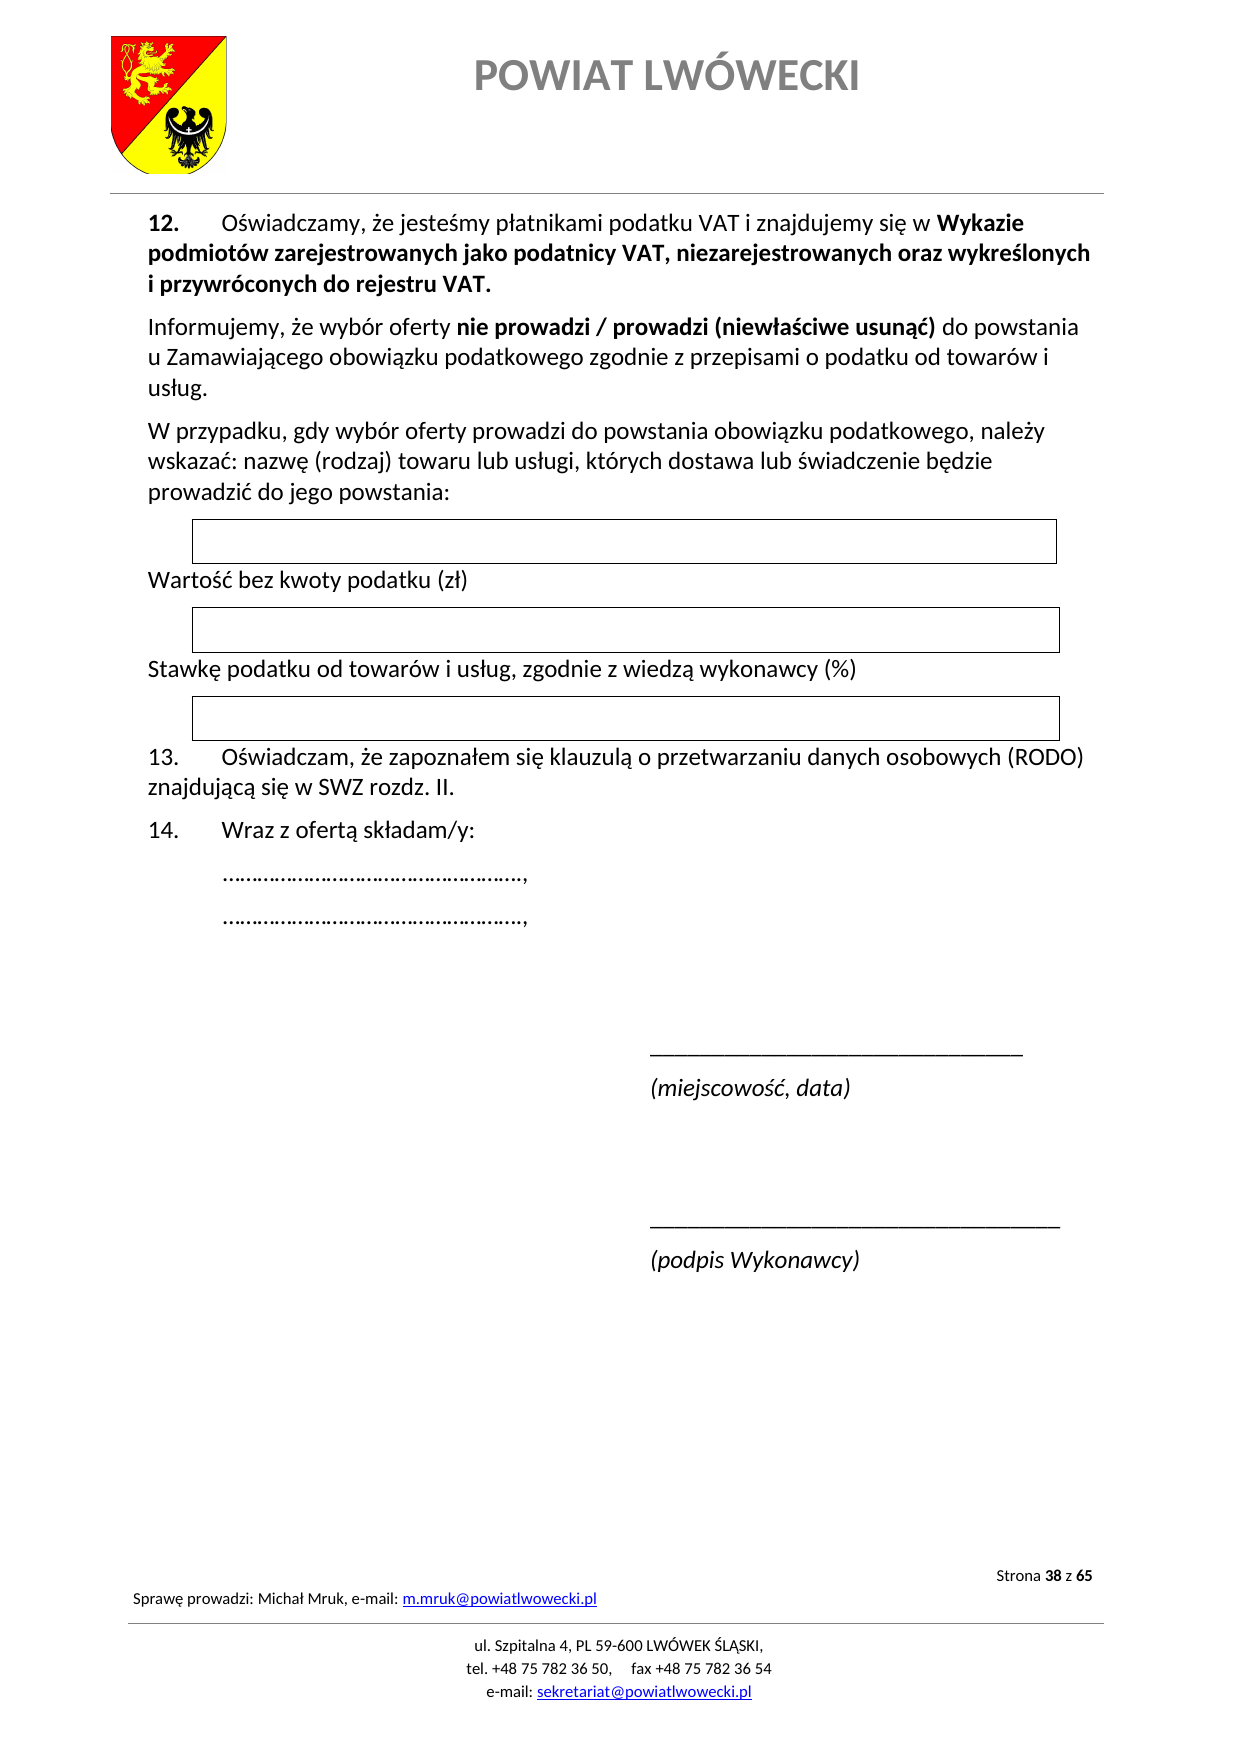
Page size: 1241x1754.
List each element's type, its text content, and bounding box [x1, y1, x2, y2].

text _________________________________ [650, 1202, 1093, 1232]
table_header [193, 520, 1056, 563]
text Wartość bez kwoty podatku (zł) [148, 564, 1093, 594]
text (podpis Wykonawcy) [650, 1244, 1093, 1275]
list Oświadczamy, że jesteśmy płatnikami podatku VAT i znajdujemy się w Wykazie podmiotów zarejestrowanych jako podatnicy VAT, niezarejestrowanych oraz wykreślonych i przywróconych do rejestru VAT. [148, 207, 1093, 298]
list Wraz z ofertą składam/y: [148, 814, 1093, 845]
text ……………………………………………., [223, 900, 1093, 931]
picture [111, 36, 227, 174]
table_header [193, 697, 1059, 740]
list Oświadczam, że zapoznałem się klauzulą o przetwarzaniu danych osobowych (RODO) znajdującą się w SWZ rozdz. II. [148, 741, 1093, 802]
text ______________________________ [650, 1029, 1093, 1060]
text W przypadku, gdy wybór oferty prowadzi do powstania obowiązku podatkowego, należy wskazać: nazwę (rodzaj) towaru lub usługi, których dostawa lub świadczenie będzie prowadzić do jego powstania: [148, 415, 1093, 506]
table_header [193, 608, 1059, 652]
text Stawkę podatku od towarów i usług, zgodnie z wiedzą wykonawcy (%) [148, 653, 1093, 683]
text (miejscowość, data) [650, 1072, 1093, 1103]
text Informujemy, że wybór oferty nie prowadzi / prowadzi (niewłaściwe usunąć) do powstania u Zamawiającego obowiązku podatkowego zgodnie z przepisami o podatku od towarów i usług. [148, 311, 1093, 402]
text ……………………………………………., [223, 857, 1093, 888]
